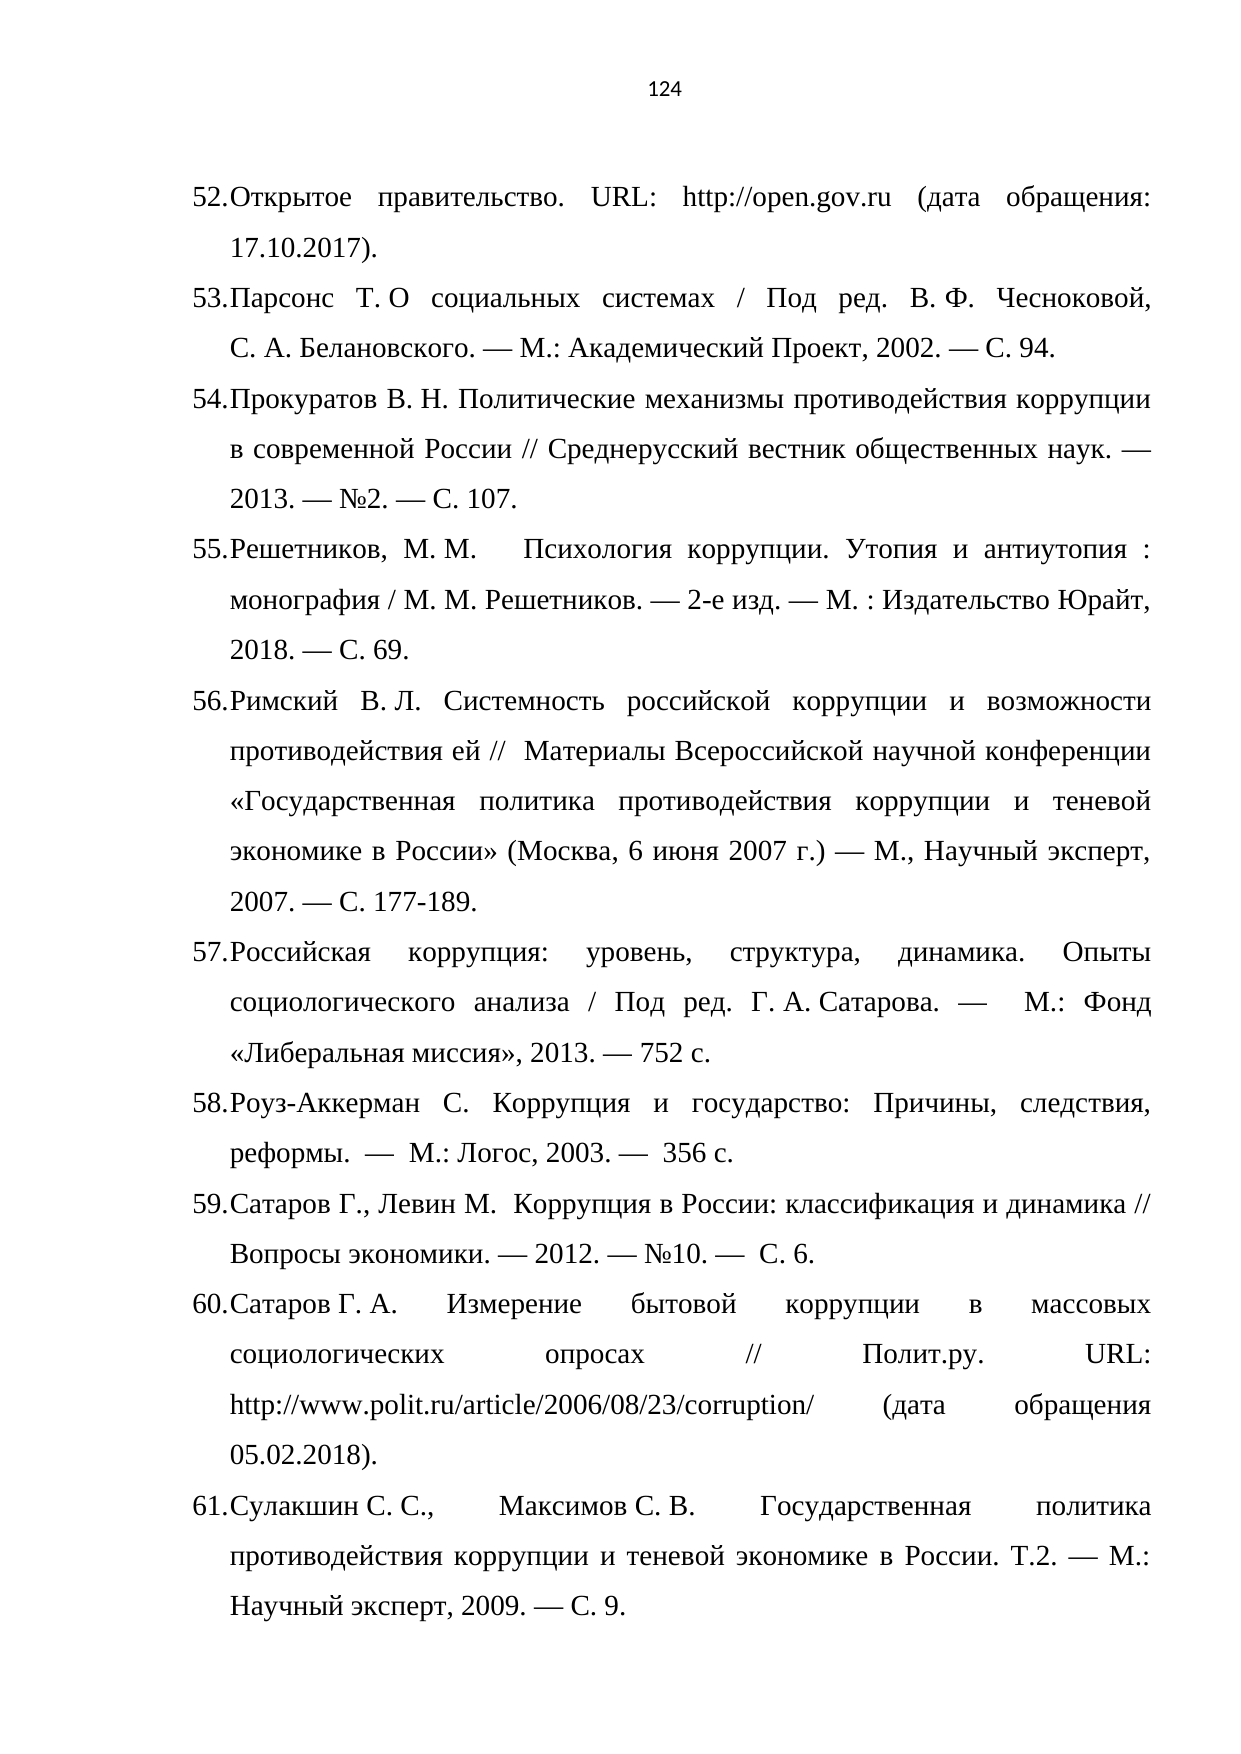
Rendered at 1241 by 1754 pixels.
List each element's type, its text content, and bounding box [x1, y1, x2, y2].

list Роуз-Аккерман С. Коррупция и государство: Причины, следствия, реформы. — М.: Логос, 2003. — 356 с. [192, 1085, 1152, 1169]
list Парсонс Т. О социальных системах / Под ред. В. Ф. Чесноковой, С. А. Белановского. — М.: Академический Проект, 2002. — С. 94. [192, 280, 1152, 364]
list Сатаров Г., Левин М. Коррупция в России: классификация и динамика // Вопросы экономики. — 2012. — №10. — С. 6. [192, 1186, 1152, 1269]
list Сулакшин С. С., Максимов С. В. Государственная политика противодействия коррупции и теневой экономике в России. Т.2. — М.: Научный эксперт, 2009. — С. 9. [192, 1488, 1152, 1622]
list Римский В. Л. Системность российской коррупции и возможности противодействия ей // Материалы Всероссийской научной конференции «Государственная политика противодействия коррупции и теневой экономике в России» (Москва, 6 июня 2007 г.) — М., Научный эксперт, 2007. — С. 177-189. [192, 683, 1152, 917]
list Прокуратов В. Н. Политические механизмы противодействия коррупции в современной России // Среднерусский вестник общественных наук. — 2013. — №2. — С. 107. [192, 381, 1152, 515]
list Открытое правительство. URL: http://open.gov.ru (дата обращения: 17.10.2017). [192, 179, 1152, 263]
list Российская коррупция: уровень, структура, динамика. Опыты социологического анализа / Под ред. Г. А. Сатарова. — М.: Фонд «Либеральная миссия», 2013. — 752 с. [192, 934, 1152, 1068]
list Сатаров Г. А. Измерение бытовой коррупции в массовых социологических опросах // Полит.ру. URL: http://www.polit.ru/article/2006/08/23/corruption/ (дата обращения 05.02.2018). [192, 1286, 1152, 1471]
list Решетников, М. М. Психология коррупции. Утопия и антиутопия : монография / М. М. Решетников. — 2-е изд. — М. : Издательство Юрайт, 2018. — С. 69. [192, 532, 1152, 666]
